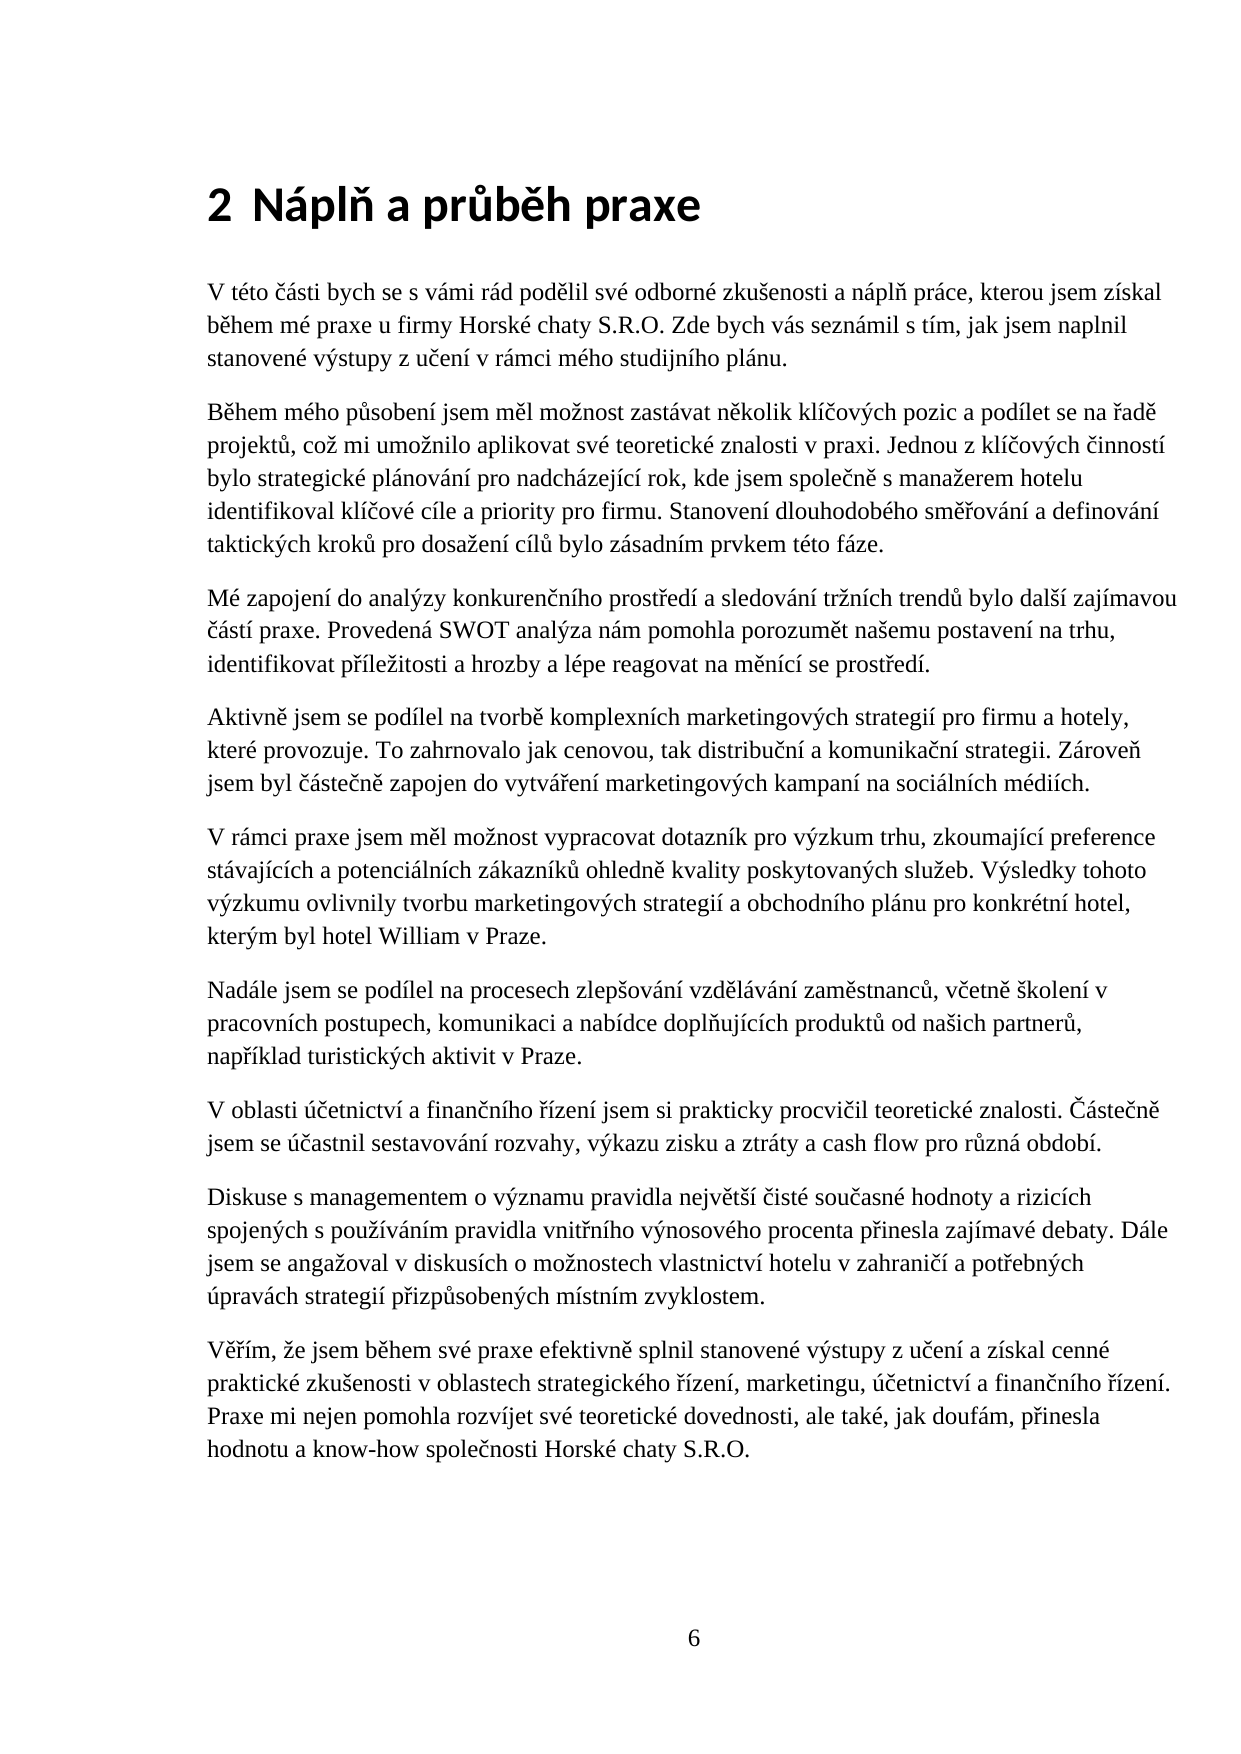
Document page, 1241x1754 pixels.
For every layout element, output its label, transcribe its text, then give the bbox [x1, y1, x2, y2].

text Věřím, že jsem během své praxe efektivně splnil stanovené výstupy z učení a získal cenné praktické zkušenosti v oblastech strategického řízení, marketingu, účetnictví a finančního řízení. Praxe mi nejen pomohla rozvíjet své teoretické dovednosti, ale také, jak doufám, přinesla hodnotu a know-how společnosti Horské chaty S.R.O. [207, 1335, 1181, 1463]
subtitle Náplň a průběh praxe [207, 173, 1181, 234]
text V oblasti účetnictví a finančního řízení jsem si prakticky procvičil teoretické znalosti. Částečně jsem se účastnil sestavování rozvahy, výkazu zisku a ztráty a cash flow pro různá období. [207, 1095, 1181, 1157]
text Mé zapojení do analýzy konkurenčního prostředí a sledování tržních trendů bylo další zajímavou částí praxe. Provedená SWOT analýza nám pomohla porozumět našemu postavení na trhu, identifikovat příležitosti a hrozby a lépe reagovat na měnící se prostředí. [207, 583, 1181, 677]
text Diskuse s managementem o významu pravidla největší čisté současné hodnoty a rizicích spojených s používáním pravidla vnitřního výnosového procenta přinesla zajímavé debaty. Dále jsem se angažoval v diskusích o možnostech vlastnictví hotelu v zahraničí a potřebných úpravách strategií přizpůsobených místním zvyklostem. [207, 1182, 1181, 1310]
text V této části bych se s vámi rád podělil své odborné zkušenosti a náplň práce, kterou jsem získal během mé praxe u firmy Horské chaty S.R.O. Zde bych vás seznámil s tím, jak jsem naplnil stanovené výstupy z učení v rámci mého studijního plánu. [207, 277, 1181, 372]
text Aktivně jsem se podílel na tvorbě komplexních marketingových strategií pro firmu a hotely, které provozuje. To zahrnovalo jak cenovou, tak distribuční a komunikační strategii. Zároveň jsem byl částečně zapojen do vytváření marketingových kampaní na sociálních médiích. [207, 702, 1181, 797]
text Nadále jsem se podílel na procesech zlepšování vzdělávání zaměstnanců, včetně školení v pracovních postupech, komunikaci a nabídce doplňujících produktů od našich partnerů, například turistických aktivit v Praze. [207, 975, 1181, 1070]
text Během mého působení jsem měl možnost zastávat několik klíčových pozic a podílet se na řadě projektů, což mi umožnilo aplikovat své teoretické znalosti v praxi. Jednou z klíčových činností bylo strategické plánování pro nadcházející rok, kde jsem společně s manažerem hotelu identifikoval klíčové cíle a priority pro firmu. Stanovení dlouhodobého směřování a definování taktických kroků pro dosažení cílů bylo zásadním prvkem této fáze. [207, 397, 1181, 557]
text V rámci praxe jsem měl možnost vypracovat dotazník pro výzkum trhu, zkoumající preference stávajících a potenciálních zákazníků ohledně kvality poskytovaných služeb. Výsledky tohoto výzkumu ovlivnily tvorbu marketingových strategií a obchodního plánu pro konkrétní hotel, kterým byl hotel William v Praze. [207, 822, 1181, 950]
